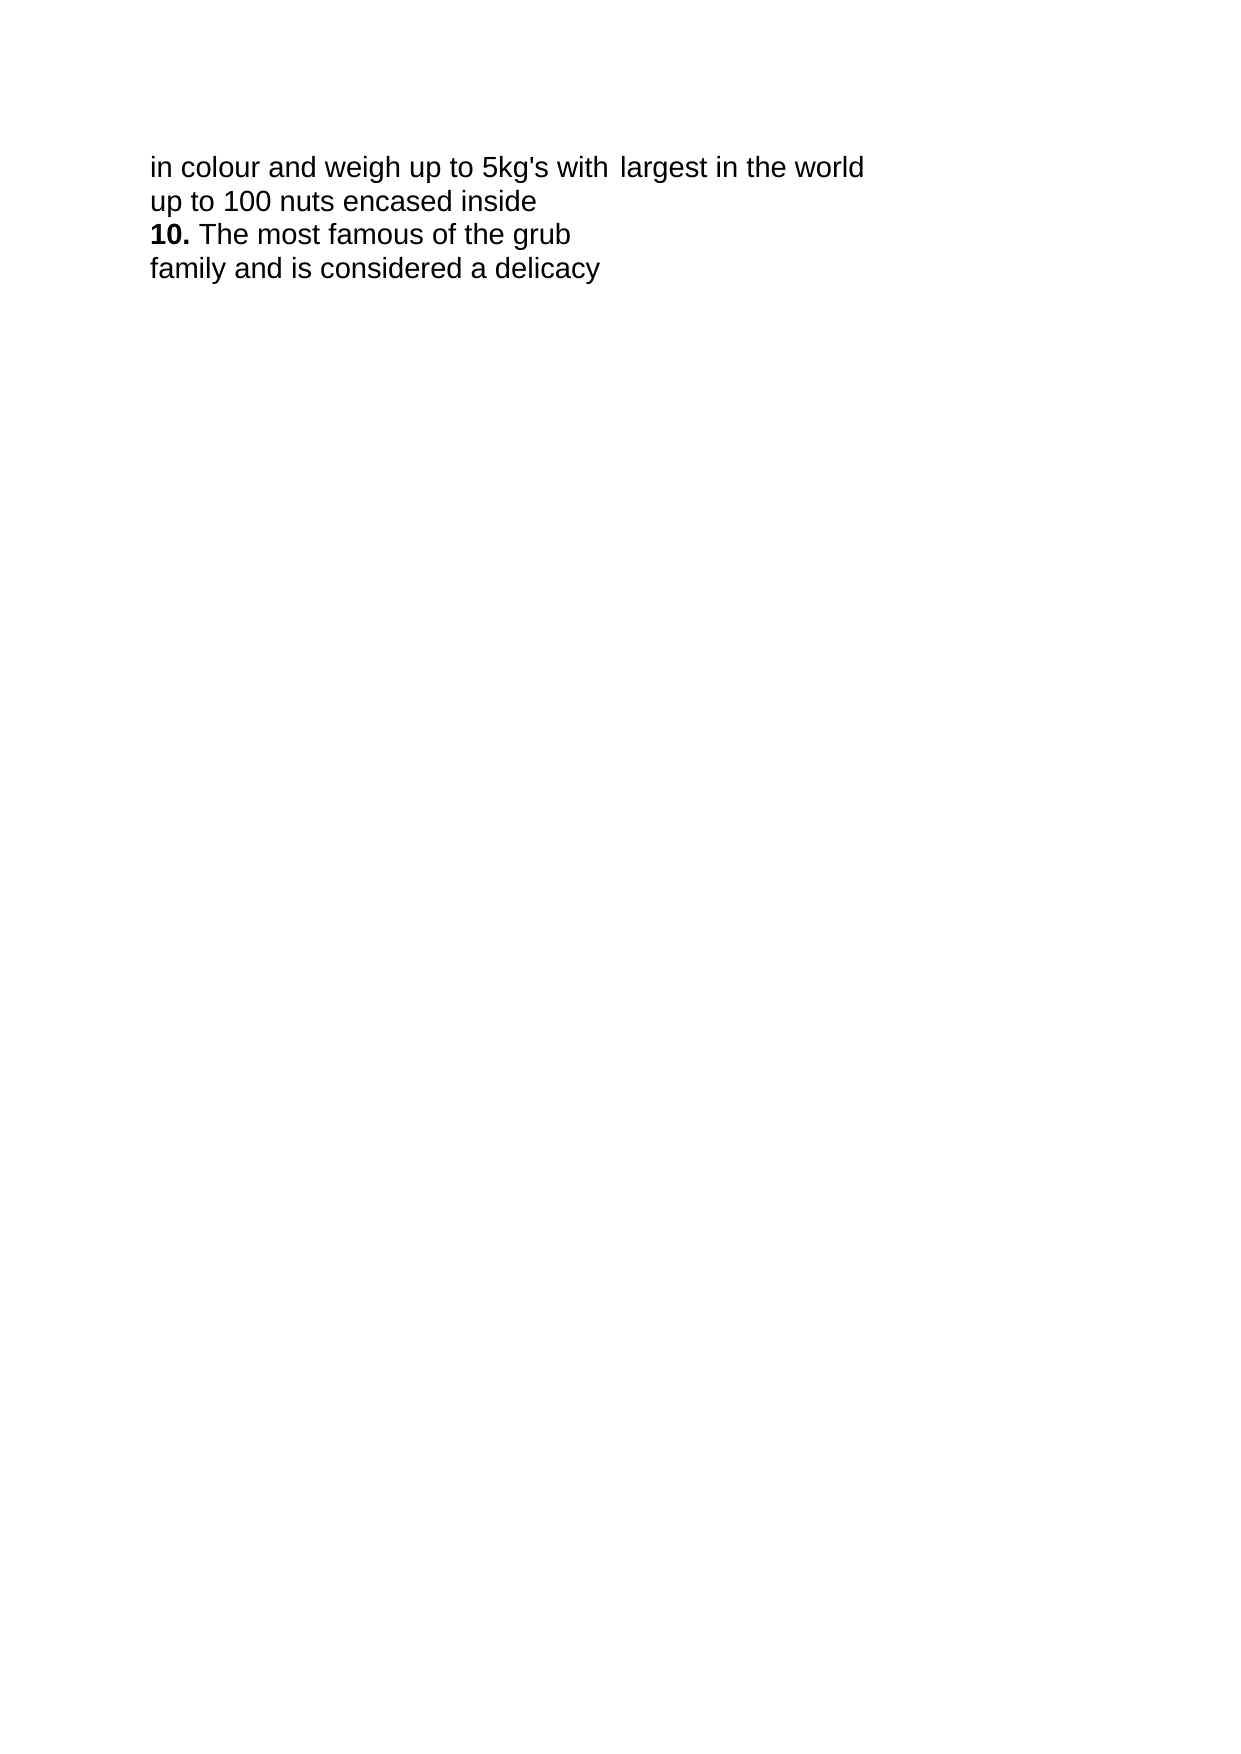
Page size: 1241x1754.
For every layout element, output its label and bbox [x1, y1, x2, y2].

table_header [620, 150, 1090, 284]
table_header [150, 150, 620, 284]
